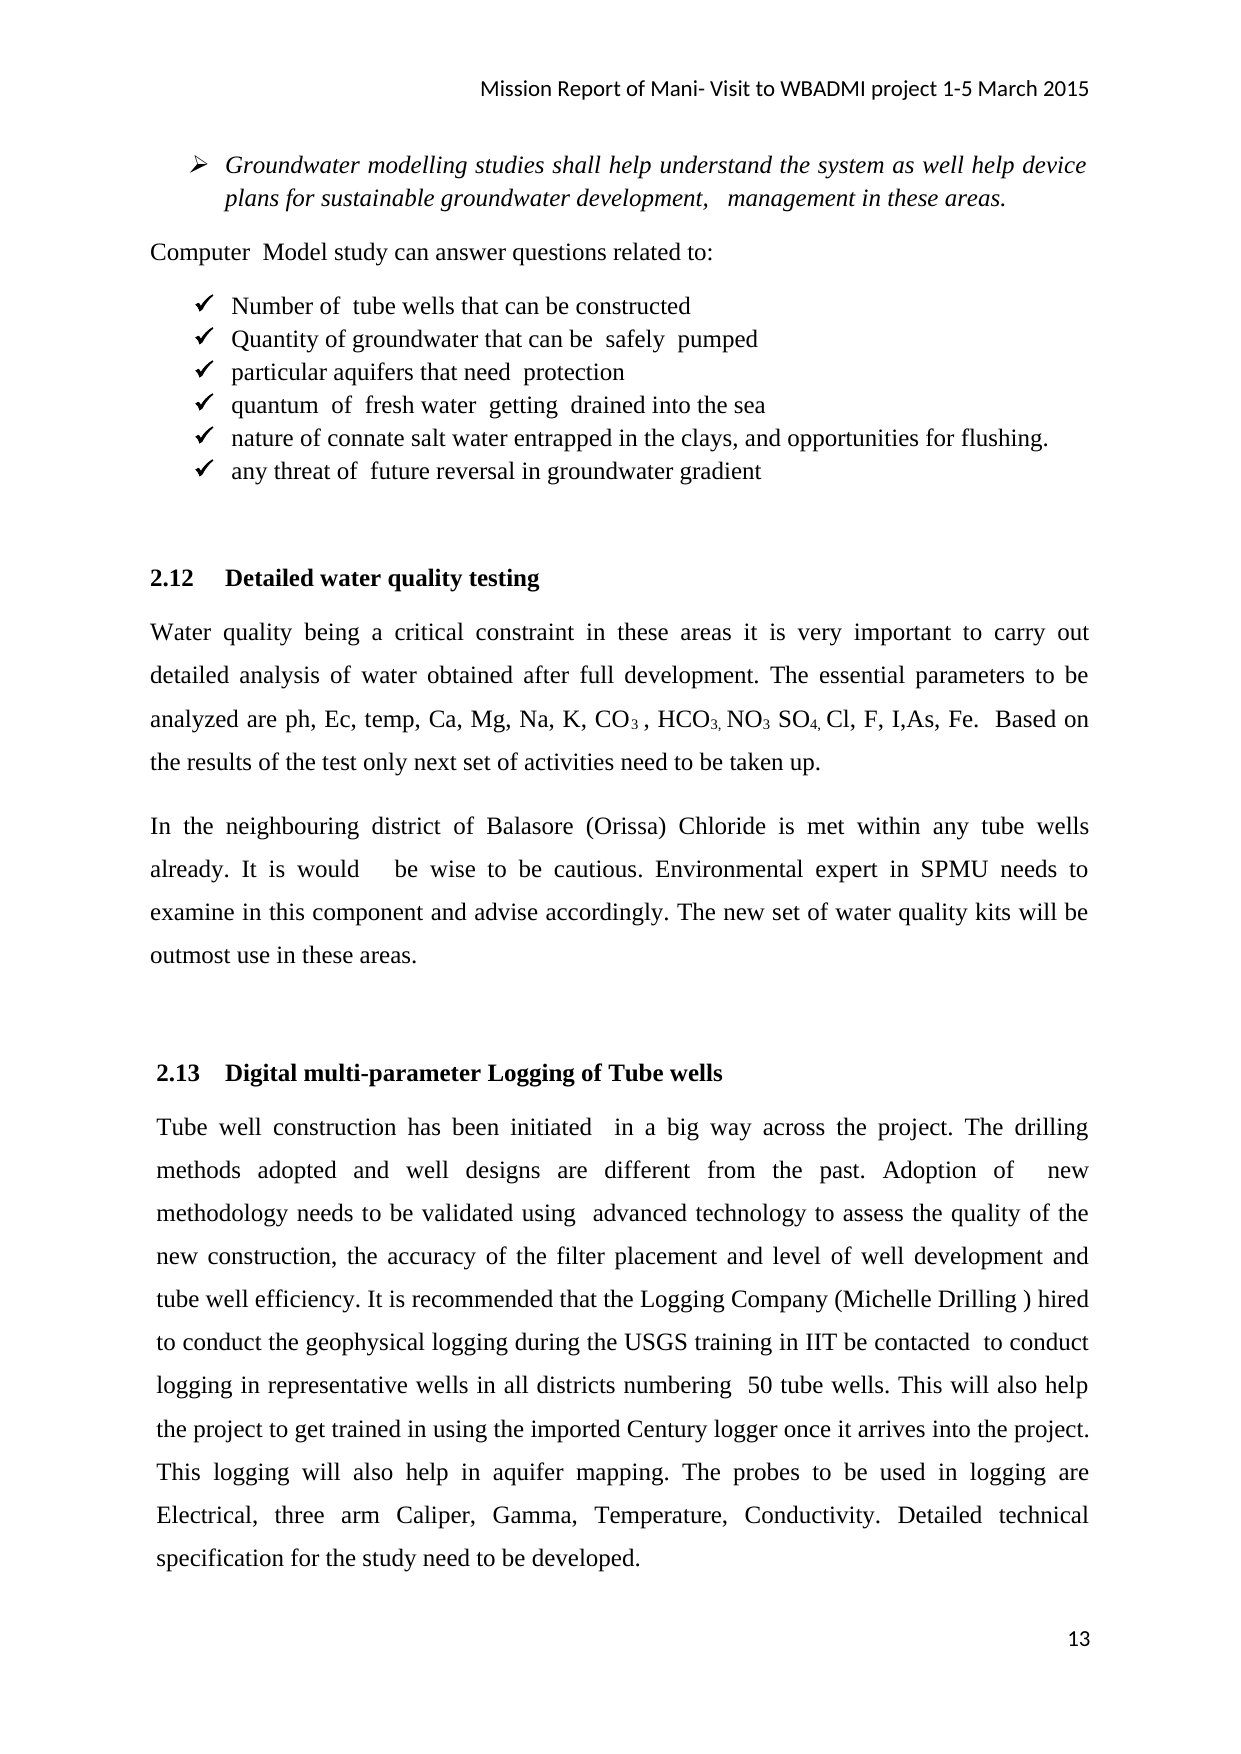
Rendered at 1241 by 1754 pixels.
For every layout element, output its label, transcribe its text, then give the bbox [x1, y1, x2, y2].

list nature of connate salt water entrapped in the clays, and opportunities for flushing. [194, 423, 1090, 452]
text Water quality being a critical constraint in these areas it is very important to carry out detailed analysis of water obtained after full development. The essential parameters to be analyzed are ph, Ec, temp, Ca, Mg, Na, K, CO3 , HCO3, NO3 SO4, Cl, F, I,As, Fe. Based on the results of the test only next set of activities need to be taken up. [150, 617, 1090, 776]
list any threat of future reversal in groundwater gradient [194, 456, 1090, 484]
text Tube well construction has been initiated in a big way across the project. The drilling methods adopted and well designs are different from the past. Adoption of new methodology needs to be validated using advanced technology to assess the quality of the new construction, the accuracy of the filter placement and level of well development and tube well efficiency. It is recommended that the Logging Company (Michelle Drilling ) hired to conduct the geophysical logging during the USGS training in IIT be contacted to conduct logging in representative wells in all districts numbering 50 tube wells. This will also help the project to get trained in using the imported Century logger once it arrives into the project. This logging will also help in aquifer mapping. The probes to be used in logging are Electrical, three arm Caliper, Gamma, Temperature, Conductivity. Detailed technical specification for the study need to be developed. [156, 1112, 1090, 1572]
text Computer Model study can answer questions related to: [150, 237, 1090, 266]
list Groundwater modelling studies shall help understand the system as well help device plans for sustainable groundwater development, management in these areas. [187, 150, 1090, 212]
list Number of tube wells that can be constructed [194, 291, 1090, 319]
list quantum of fresh water getting drained into the sea [194, 390, 1090, 418]
text In the neighbouring district of Balasore (Orissa) Chloride is met within any tube wells already. It is would be wise to be cautious. Environmental expert in SPMU needs to examine in this component and advise accordingly. The new set of water quality kits will be outmost use in these areas. [150, 811, 1090, 969]
list particular aquifers that need protection [194, 357, 1090, 386]
text 2.12 Detailed water quality testing [150, 563, 1090, 592]
list Quantity of groundwater that can be safely pumped [194, 324, 1090, 352]
text 2.13 Digital multi-parameter Logging of Tube wells [156, 1058, 1090, 1087]
